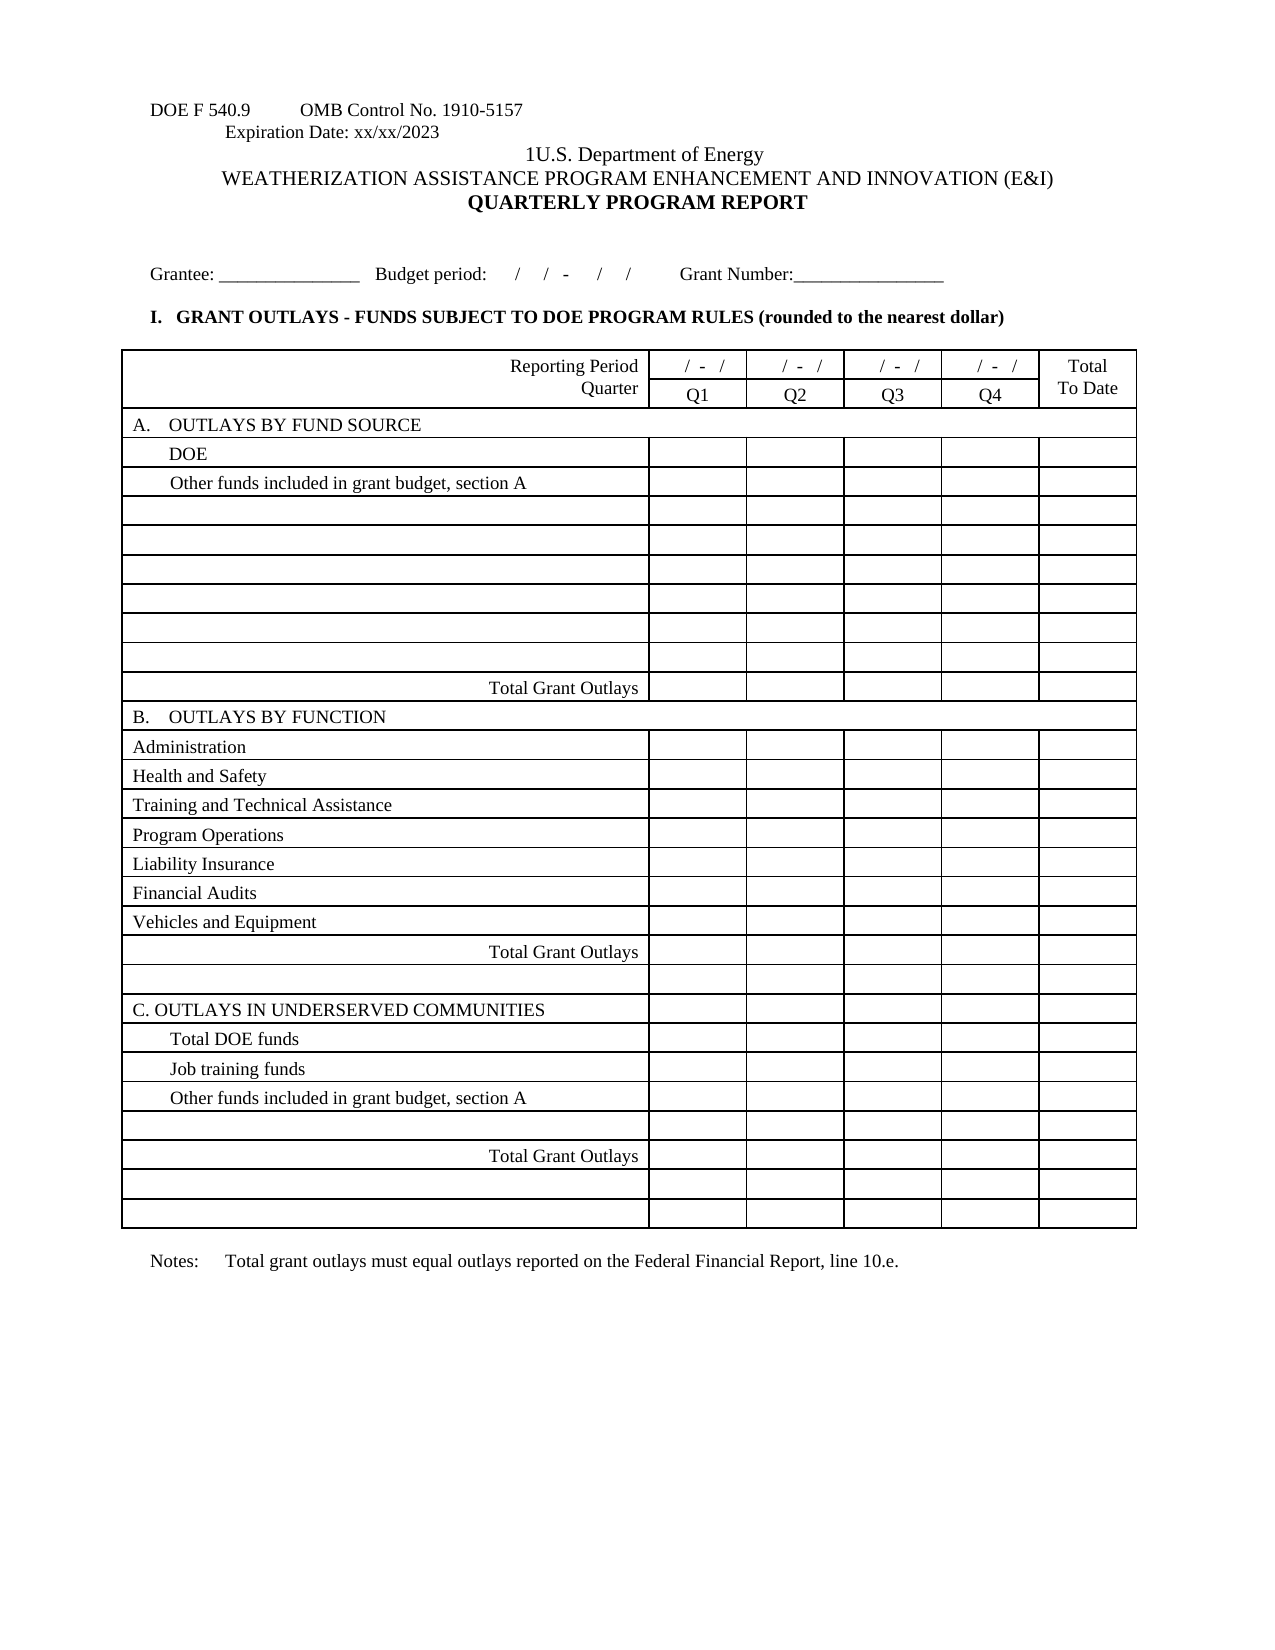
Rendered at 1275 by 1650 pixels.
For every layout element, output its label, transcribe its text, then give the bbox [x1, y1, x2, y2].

table_cell [845, 1024, 941, 1051]
table_cell [1040, 731, 1136, 758]
table_cell [747, 556, 843, 583]
table_cell [845, 643, 941, 671]
table_cell [845, 819, 941, 846]
table_cell Liability Insurance [123, 848, 648, 876]
table_cell [650, 877, 746, 905]
table_cell [942, 819, 1038, 846]
table_cell [942, 965, 1038, 993]
table_cell [845, 760, 941, 788]
table_cell [1040, 585, 1136, 612]
text U.S. Department of Energy [150, 142, 1125, 166]
table_cell [650, 526, 746, 554]
table_cell [845, 1082, 941, 1110]
table_cell [1040, 614, 1136, 641]
table_cell [123, 556, 648, 583]
table_cell Total DOE funds [123, 1024, 648, 1051]
table_cell [845, 848, 941, 876]
table_cell [747, 643, 843, 671]
table_header / - / [942, 351, 1038, 378]
table_cell Program Operations [123, 819, 648, 846]
table_cell [747, 526, 843, 554]
table_cell [942, 907, 1038, 934]
table_cell Q2 [747, 380, 843, 407]
table_cell DOE [123, 438, 648, 466]
table_cell [650, 760, 746, 788]
table_cell [650, 936, 746, 963]
subtitle QUARTERLY PROGRAM REPORT [150, 190, 1125, 214]
table_cell [942, 1082, 1038, 1110]
table_cell [123, 1170, 648, 1198]
table_cell [845, 1200, 941, 1227]
table_cell [942, 438, 1038, 466]
table_cell [942, 1024, 1038, 1051]
table_cell [747, 438, 843, 466]
table_cell [942, 556, 1038, 583]
table_cell [650, 468, 746, 495]
table_cell [942, 848, 1038, 876]
table_cell [942, 643, 1038, 671]
table_cell [942, 468, 1038, 495]
table_cell [845, 1141, 941, 1168]
table_cell [650, 556, 746, 583]
text I. GRANT OUTLAYS - FUNDS SUBJECT TO DOE PROGRAM RULES (rounded to the nearest dollar) [150, 306, 1125, 327]
table_cell [747, 468, 843, 495]
table_cell [942, 790, 1038, 817]
table_cell [942, 936, 1038, 963]
table_cell Q1 [650, 380, 746, 407]
table_cell [1040, 438, 1136, 466]
table_cell [942, 1200, 1038, 1227]
table_cell [1040, 1141, 1136, 1168]
table_cell [1040, 1082, 1136, 1110]
table_cell [747, 965, 843, 993]
table_header / - / [747, 351, 843, 378]
table_cell [123, 965, 648, 993]
table_cell [1040, 995, 1136, 1022]
table_cell Other funds included in grant budget, section A [123, 1082, 648, 1110]
table_cell [747, 614, 843, 641]
table_cell [650, 965, 746, 993]
table_cell [650, 497, 746, 524]
table_cell [650, 1024, 746, 1051]
table_cell [845, 877, 941, 905]
table_cell [747, 1141, 843, 1168]
table_cell Administration [123, 731, 648, 758]
table_cell [942, 614, 1038, 641]
table_cell Total Grant Outlays [123, 936, 648, 963]
table_cell [650, 438, 746, 466]
table_cell [845, 1170, 941, 1198]
table_cell [845, 1053, 941, 1081]
table_cell [845, 556, 941, 583]
text DOE F 540.9 OMB Control No. 1910-5157 [150, 99, 1125, 121]
table_cell [650, 1141, 746, 1168]
table_cell [747, 848, 843, 876]
table_cell [650, 614, 746, 641]
table_cell [845, 995, 941, 1022]
table_cell [747, 936, 843, 963]
table_cell [123, 614, 648, 641]
table_cell [650, 731, 746, 758]
table_cell [845, 585, 941, 612]
table_cell Job training funds [123, 1053, 648, 1081]
table_cell [1040, 877, 1136, 905]
table_cell [650, 1170, 746, 1198]
table_cell [650, 995, 746, 1022]
table_cell [1040, 556, 1136, 583]
table_cell A. OUTLAYS BY FUND SOURCE [123, 409, 1136, 437]
table_cell Total Grant Outlays [123, 673, 648, 700]
text Notes: Total grant outlays must equal outlays reported on the Federal Financial Report, line 10.e. [150, 1250, 1125, 1272]
table_cell [942, 1141, 1038, 1168]
table_cell Health and Safety [123, 760, 648, 788]
table_cell [747, 585, 843, 612]
table_cell [650, 673, 746, 700]
table_cell [845, 907, 941, 934]
table_cell [650, 585, 746, 612]
table_cell [1040, 790, 1136, 817]
table_cell [1040, 1112, 1136, 1139]
table_cell [123, 526, 648, 554]
table_cell [1040, 673, 1136, 700]
text Grantee: _______________ Budget period: / / - / / Grant Number:________________ [150, 262, 1125, 284]
table_cell [845, 438, 941, 466]
table_cell Financial Audits [123, 877, 648, 905]
table_cell [845, 497, 941, 524]
table_cell [123, 643, 648, 671]
table_cell [747, 877, 843, 905]
table_cell [942, 760, 1038, 788]
table_cell [650, 1112, 746, 1139]
table_cell [1040, 936, 1136, 963]
table_cell [650, 848, 746, 876]
table_cell [747, 497, 843, 524]
table_cell [845, 1112, 941, 1139]
table_cell Q3 [845, 380, 941, 407]
table_cell [123, 1112, 648, 1139]
table_cell [1040, 760, 1136, 788]
table_cell [1040, 1024, 1136, 1051]
table_cell [942, 877, 1038, 905]
table_cell [747, 760, 843, 788]
table_cell [845, 468, 941, 495]
table_cell [845, 790, 941, 817]
table_cell [123, 1200, 648, 1227]
table_cell Total Grant Outlays [123, 1141, 648, 1168]
table_cell [1040, 1170, 1136, 1198]
table_cell [1040, 907, 1136, 934]
table_cell B. OUTLAYS BY FUNCTION [123, 702, 1136, 729]
table_cell [1040, 643, 1136, 671]
table_cell Other funds included in grant budget, section A [123, 468, 648, 495]
table_cell [747, 995, 843, 1022]
table_cell [747, 1024, 843, 1051]
table_cell [942, 673, 1038, 700]
table_cell [747, 790, 843, 817]
table_cell [747, 1200, 843, 1227]
table_cell [942, 731, 1038, 758]
table_cell [1040, 468, 1136, 495]
table_cell [942, 526, 1038, 554]
table_cell [942, 1053, 1038, 1081]
table_cell C. OUTLAYS IN UNDERSERVED COMMUNITIES [123, 995, 648, 1022]
table_cell [650, 819, 746, 846]
table_cell [747, 1053, 843, 1081]
table_cell [650, 1053, 746, 1081]
table_cell [942, 497, 1038, 524]
table_cell [747, 819, 843, 846]
table_header / - / [650, 351, 746, 378]
text Expiration Date: xx/xx/2023 [150, 121, 1125, 142]
table_cell [747, 1112, 843, 1139]
table_cell [845, 673, 941, 700]
table_cell [942, 585, 1038, 612]
table_cell [650, 643, 746, 671]
table_cell [747, 1170, 843, 1198]
table_cell [1040, 1053, 1136, 1081]
table_cell Training and Technical Assistance [123, 790, 648, 817]
table_header Reporting Period Quarter [123, 351, 648, 407]
table_cell Q4 [942, 380, 1038, 407]
table_cell [942, 995, 1038, 1022]
table_cell [650, 907, 746, 934]
table_cell [1040, 526, 1136, 554]
table_cell [123, 497, 648, 524]
table_cell [1040, 965, 1136, 993]
text WEATHERIZATION ASSISTANCE PROGRAM ENHANCEMENT AND INNOVATION (E&I) [150, 166, 1125, 190]
table_cell [845, 936, 941, 963]
table_cell [942, 1170, 1038, 1198]
table_cell [650, 790, 746, 817]
table_cell [123, 585, 648, 612]
table_cell [1040, 819, 1136, 846]
table_cell [1040, 848, 1136, 876]
table_cell Vehicles and Equipment [123, 907, 648, 934]
table_cell [747, 673, 843, 700]
table_cell [942, 1112, 1038, 1139]
table_cell [845, 965, 941, 993]
table_cell [747, 1082, 843, 1110]
table_cell [1040, 1200, 1136, 1227]
table_header Total To Date [1040, 351, 1136, 407]
table_cell [845, 614, 941, 641]
table_cell [845, 526, 941, 554]
table_cell [747, 907, 843, 934]
table_cell [747, 731, 843, 758]
table_cell [650, 1082, 746, 1110]
table_cell [650, 1200, 746, 1227]
table_cell [1040, 497, 1136, 524]
table_cell [845, 731, 941, 758]
table_header / - / [845, 351, 941, 378]
